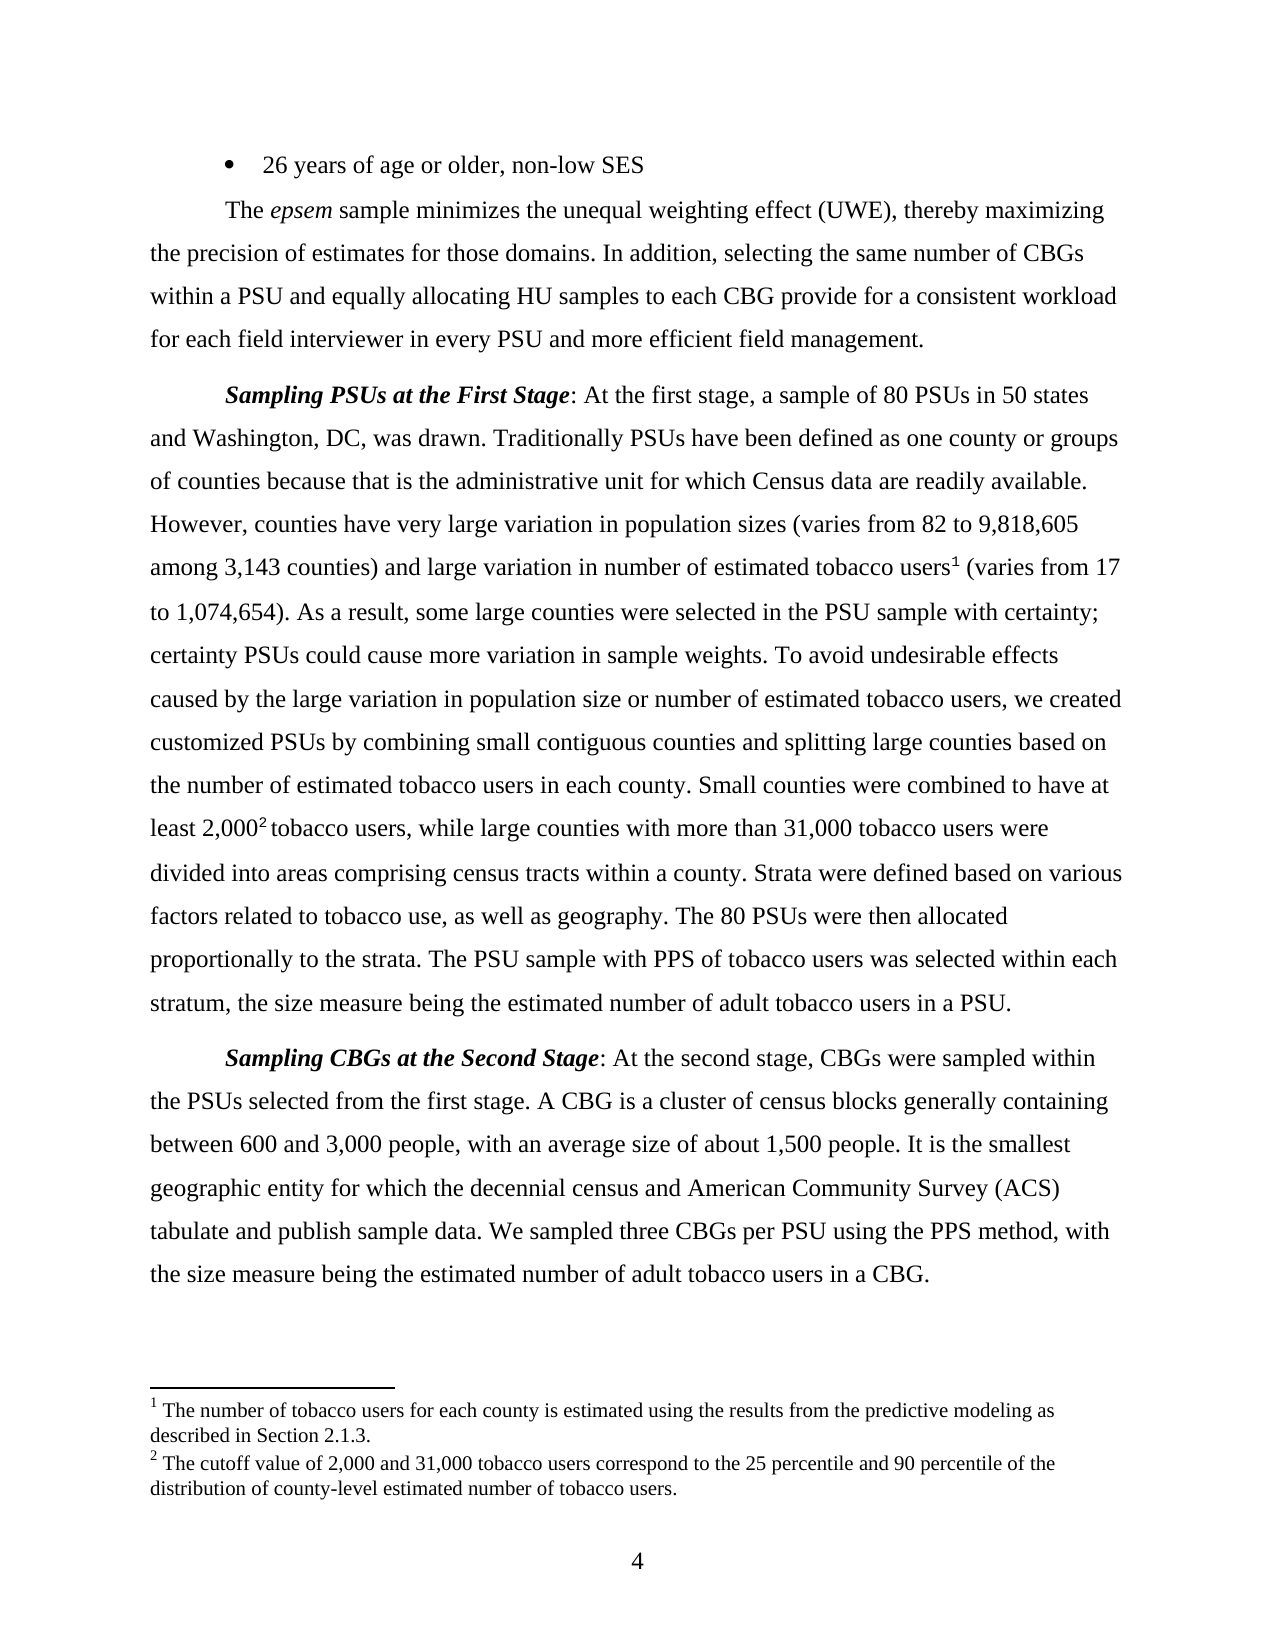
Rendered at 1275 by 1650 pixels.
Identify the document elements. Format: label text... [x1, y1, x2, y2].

text 26 years of age or older, non-low SES [225, 150, 1125, 179]
text The epsem sample minimizes the unequal weighting effect (UWE), thereby maximizing the precision of estimates for those domains. In addition, selecting the same number of CBGs within a PSU and equally allocating HU samples to each CBG provide for a consistent workload for each field interviewer in every PSU and more efficient field management. [150, 195, 1125, 353]
text Sampling PSUs at the First Stage: At the first stage, a sample of 80 PSUs in 50 states and Washington, DC, was drawn. Traditionally PSUs have been defined as one county or groups of counties because that is the administrative unit for which Census data are readily available. However, counties have very large variation in population sizes (varies from 82 to 9,818,605 among 3,143 counties) and large variation in number of estimated tobacco users (varies from 17 to 1,074,654). As a result, some large counties were selected in the PSU sample with certainty; certainty PSUs could cause more variation in sample weights. To avoid undesirable effects caused by the large variation in population size or number of estimated tobacco users, we created customized PSUs by combining small contiguous counties and splitting large counties based on the number of estimated tobacco users in each county. Small counties were combined to have at least 2,000 tobacco users, while large counties with more than 31,000 tobacco users were divided into areas comprising census tracts within a county. Strata were defined based on various factors related to tobacco use, as well as geography. The 80 PSUs were then allocated proportionally to the strata. The PSU sample with PPS of tobacco users was selected within each stratum, the size measure being the estimated number of adult tobacco users in a PSU. [150, 380, 1125, 1016]
text Sampling CBGs at the Second Stage: At the second stage, CBGs were sampled within the PSUs selected from the first stage. A CBG is a cluster of census blocks generally containing between 600 and 3,000 people, with an average size of about 1,500 people. It is the smallest geographic entity for which the decennial census and American Community Survey (ACS) tabulate and publish sample data. We sampled three CBGs per PSU using the PPS method, with the size measure being the estimated number of adult tobacco users in a CBG. [150, 1043, 1125, 1288]
